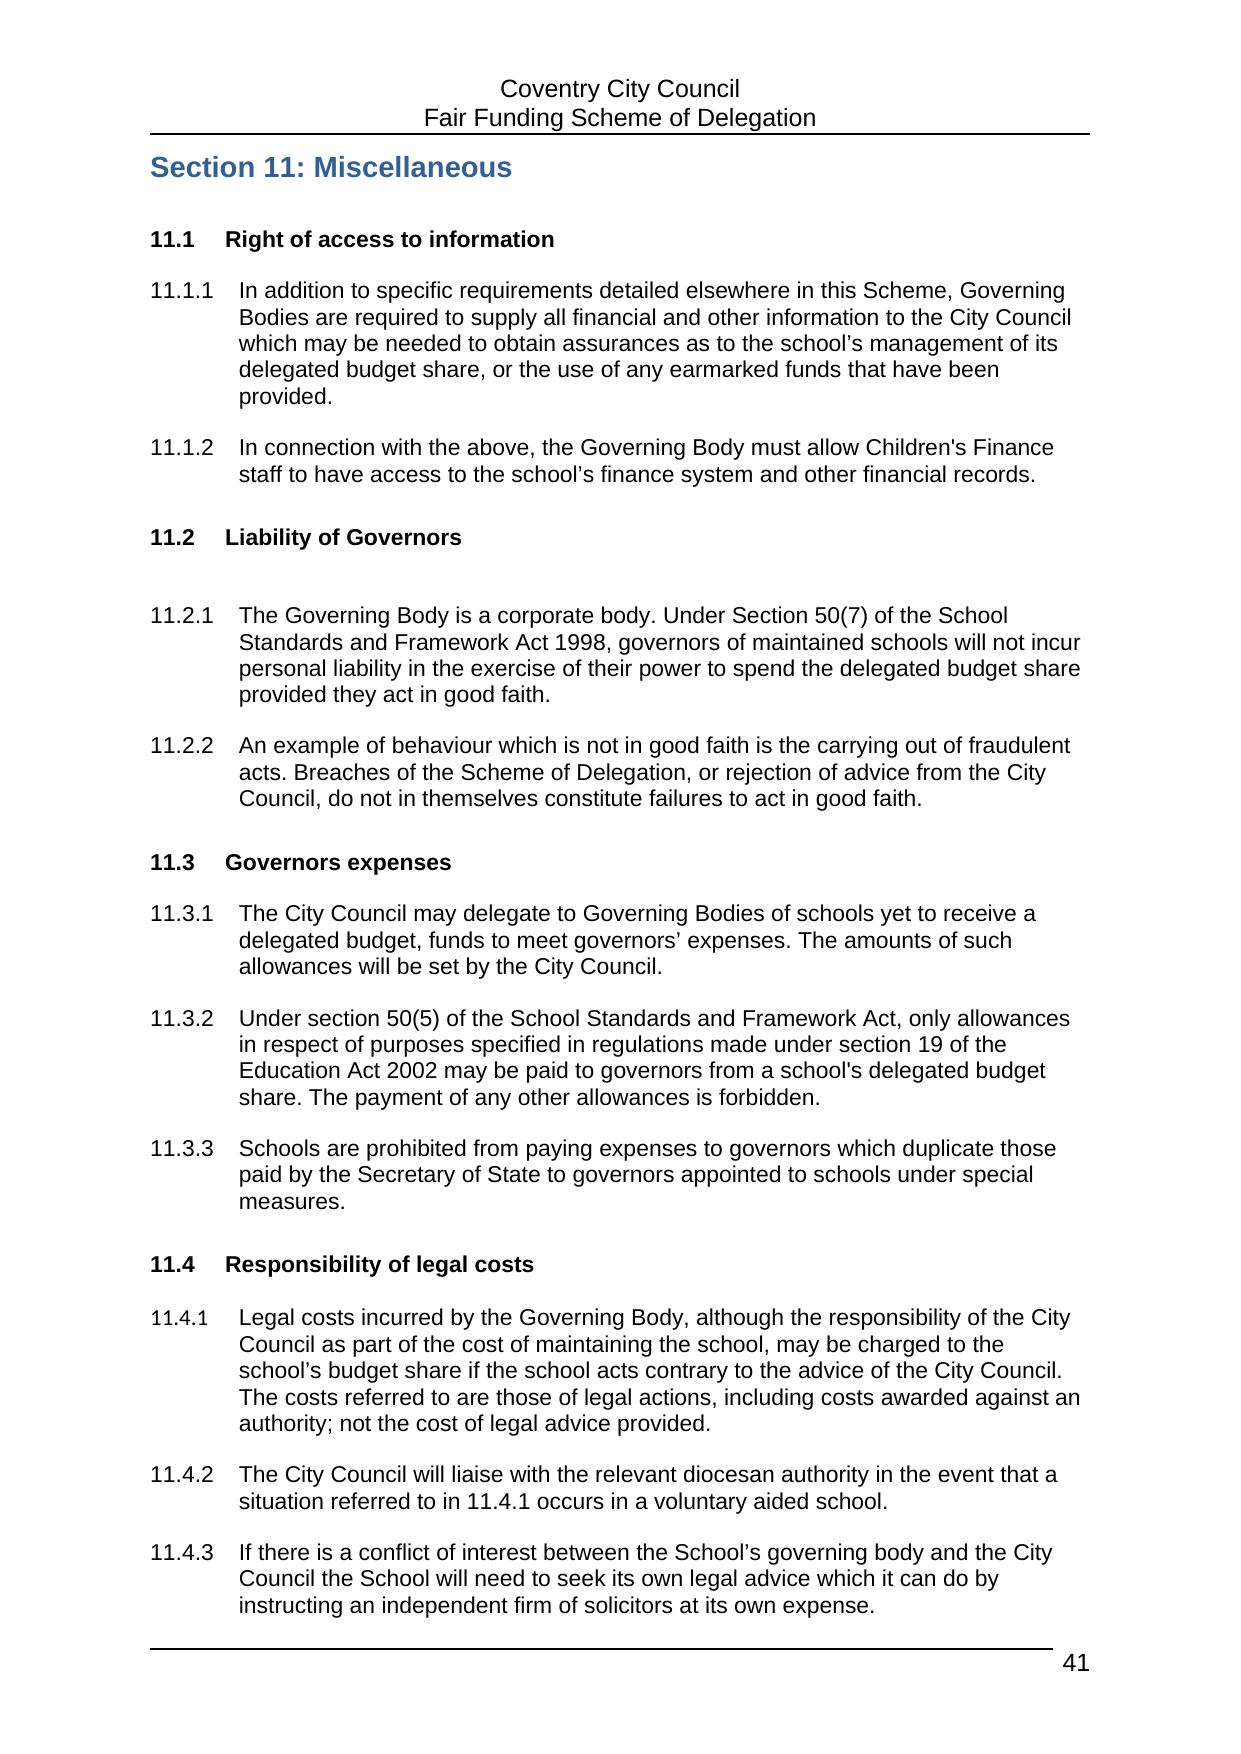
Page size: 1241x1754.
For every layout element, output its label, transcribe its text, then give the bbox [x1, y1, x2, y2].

text The City Council will liaise with the relevant diocesan authority in the event that a situation referred to in 11.4.1 occurs in a voluntary aided school. [150, 1461, 1090, 1514]
text Under section 50(5) of the School Standards and Framework Act, only allowances in respect of purposes specified in regulations made under section 19 of the Education Act 2002 may be paid to governors from a school's delegated budget share. The payment of any other allowances is forbidden. [150, 1004, 1090, 1110]
text In connection with the above, the Governing Body must allow Children's Finance staff to have access to the school’s finance system and other financial records. [150, 434, 1090, 487]
text Legal costs incurred by the Governing Body, although the responsibility of the City Council as part of the cost of maintaining the school, may be charged to the school’s budget share if the school acts contrary to the advice of the City Council. The costs referred to are those of legal actions, including costs awarded against an authority; not the cost of legal advice provided. [150, 1303, 1090, 1436]
text An example of behaviour which is not in good faith is the carrying out of fraudulent acts. Breaches of the Scheme of Delegation, or rejection of advice from the City Council, do not in themselves constitute failures to act in good faith. [150, 732, 1090, 812]
text Section 11: Miscellaneous [150, 150, 1090, 183]
text Schools are prohibited from paying expenses to governors which duplicate those paid by the Secretary of State to governors appointed to schools under special measures. [150, 1135, 1090, 1214]
text Responsibility of legal costs [150, 1251, 1090, 1278]
text If there is a conflict of interest between the School’s governing body and the City Council the School will need to seek its own legal advice which it can do by instructing an independent firm of solicitors at its own expense. [150, 1539, 1090, 1618]
text Right of access to information [150, 226, 1090, 252]
text In addition to specific requirements detailed elsewhere in this Scheme, Governing Bodies are required to supply all financial and other information to the City Council which may be needed to obtain assurances as to the school’s management of its delegated budget share, or the use of any earmarked funds that have been provided. [150, 277, 1090, 409]
text The Governing Body is a corporate body. Under Section 50(7) of the School Standards and Framework Act 1998, governors of maintained schools will not incur personal liability in the exercise of their power to spend the delegated budget share provided they act in good faith. [150, 602, 1090, 707]
text Liability of Governors [150, 524, 1090, 551]
text The City Council may delegate to Governing Bodies of schools yet to receive a delegated budget, funds to meet governors’ expenses. The amounts of such allowances will be set by the City Council. [150, 900, 1090, 979]
text Governors expenses [150, 849, 1090, 875]
